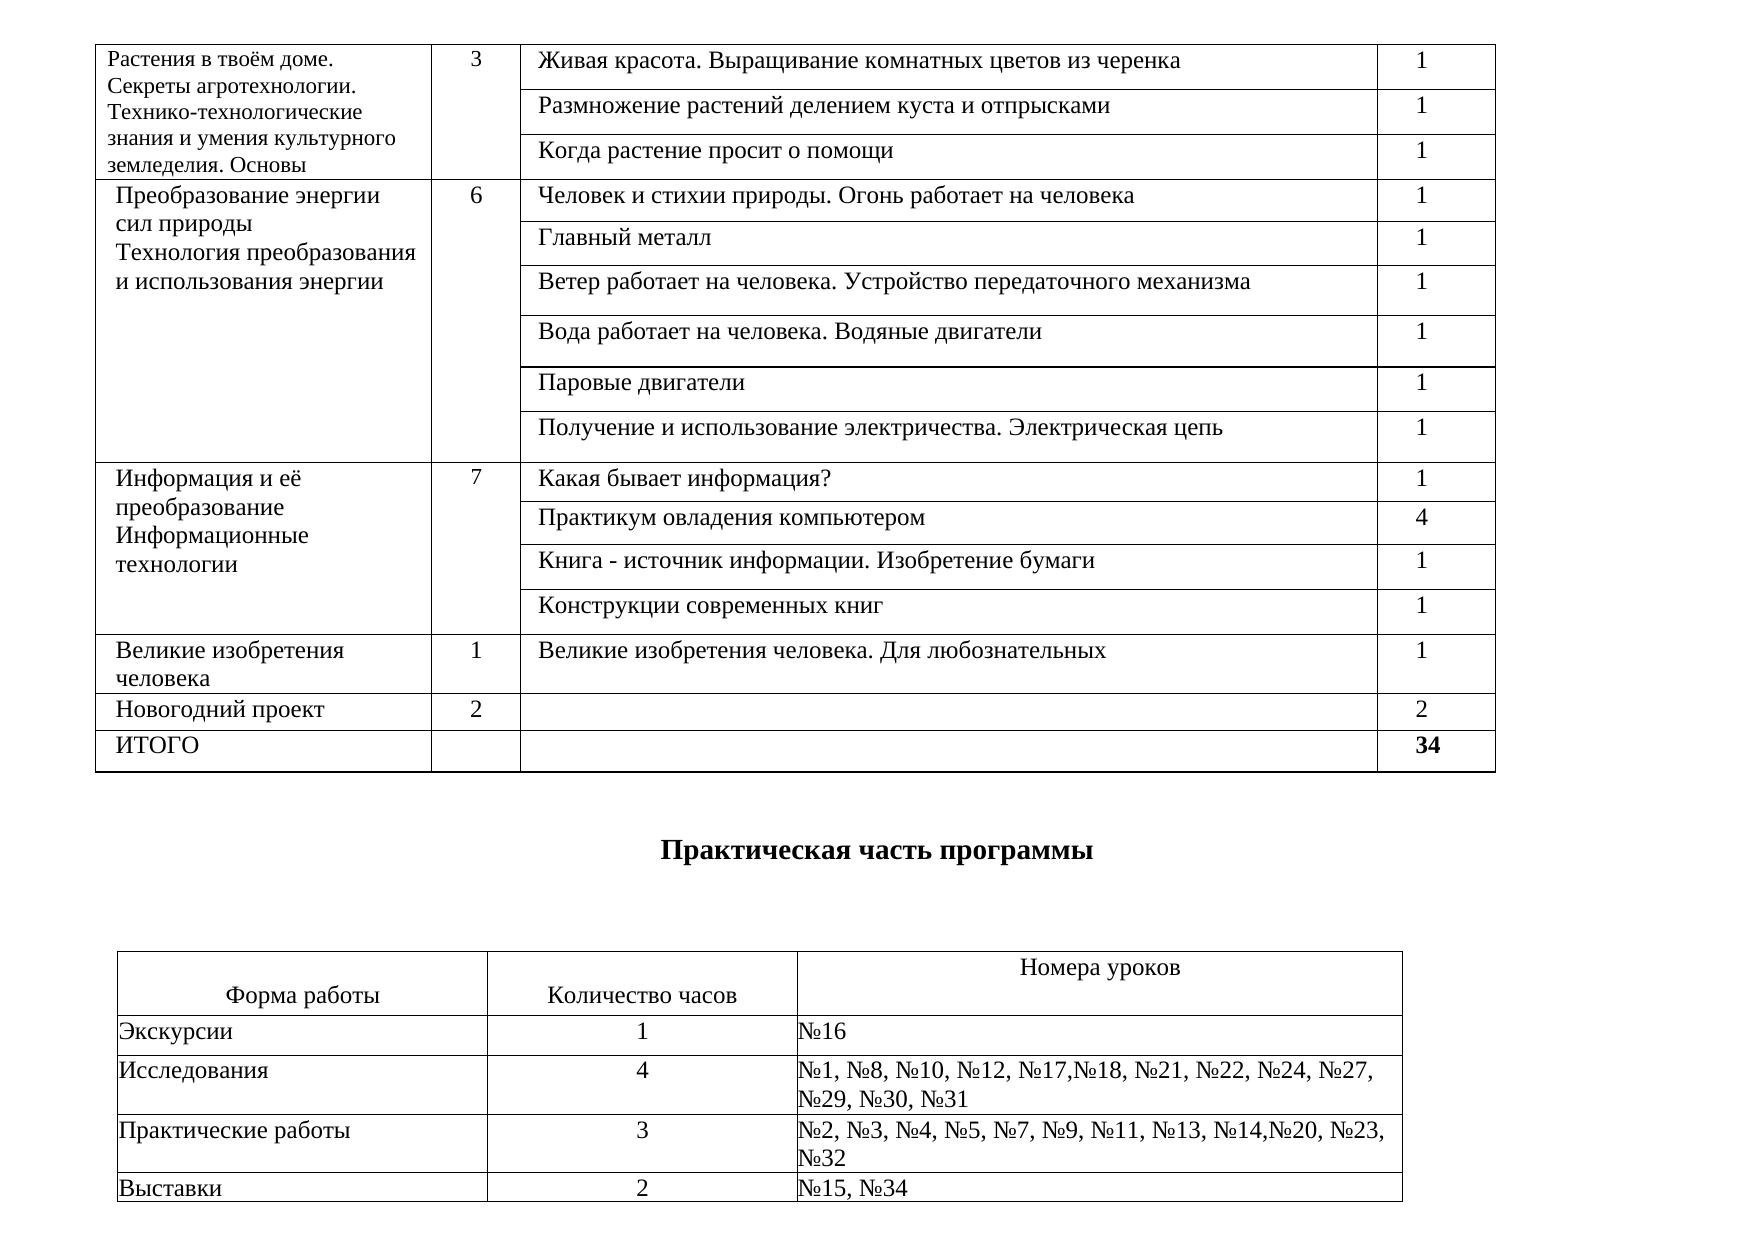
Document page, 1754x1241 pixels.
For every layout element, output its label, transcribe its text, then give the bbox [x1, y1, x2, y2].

table_cell Информация и её преобразование Информационные технологии [96, 463, 431, 634]
table_cell 1 [488, 1016, 797, 1054]
table_header Форма работы [118, 952, 487, 1015]
table_cell Получение и использование электричества. Электрическая цепь [521, 412, 1377, 462]
table_cell Размножение растений делением куста и отпрысками [521, 90, 1377, 134]
table_cell №1, №8, №10, №12, №17,№18, №21, №22, №24, №27, №29, №30, №31 [798, 1056, 1402, 1114]
text Практическая часть программы [118, 832, 1636, 865]
table_cell Преобразование энергии сил природы Технология преобразования и использования энергии [96, 180, 431, 462]
table_cell 1 [1378, 266, 1495, 315]
table_cell Великие изобретения человека. Для любознательных [521, 635, 1377, 693]
table_cell 1 [1378, 412, 1495, 462]
table_cell 1 [1378, 545, 1495, 589]
table_cell Великие изобретения человека Проектная деятельность [96, 635, 431, 693]
table_cell 4 [488, 1056, 797, 1114]
table_cell 1 [1378, 635, 1495, 693]
table_cell Человек и стихии природы. Огонь работает на человека [521, 180, 1377, 221]
table_cell 6 [432, 180, 520, 462]
table_cell 7 [432, 463, 520, 634]
table_cell 1 [1378, 463, 1495, 501]
table_cell Выставки [118, 1173, 487, 1201]
table_cell 2 [432, 694, 520, 729]
table_cell №15, №34 [798, 1173, 1402, 1201]
table_cell Книга - источник информации. Изобретение бумаги [521, 545, 1377, 589]
table_cell 1 [1378, 180, 1495, 221]
table_cell 2 [488, 1173, 797, 1201]
table_cell Практические работы [118, 1115, 487, 1172]
table_cell 2 [1378, 694, 1495, 729]
table_cell Практикум овладения компьютером [521, 502, 1377, 544]
table_cell Паровые двигатели [521, 368, 1377, 411]
table_cell Конструкции современных книг [521, 590, 1377, 634]
table_cell 3 [488, 1115, 797, 1172]
table_cell 1 [1378, 368, 1495, 411]
table_cell 1 [1378, 90, 1495, 134]
table_cell 1 [1378, 45, 1495, 89]
table_cell Главный металл [521, 222, 1377, 265]
table_cell Ветер работает на человека. Устройство передаточного механизма [521, 266, 1377, 315]
table_cell 1 [1378, 135, 1495, 179]
table_cell №2, №3, №4, №5, №7, №9, №11, №13, №14,№20, №23, №32 [798, 1115, 1402, 1172]
table_cell 3 [432, 45, 520, 179]
table_cell Исследования [118, 1056, 487, 1114]
table_header Количество часов [488, 952, 797, 1015]
table_cell Экскурсии [118, 1016, 487, 1054]
table_cell Растения в твоём доме. Секреты агротехнологии. Технико-технологические знания и умения культурного земледелия. Основы агротехнологии [96, 45, 431, 179]
table_cell Когда растение просит о помощи [521, 135, 1377, 179]
table_cell [521, 731, 1377, 771]
table_cell 1 [432, 635, 520, 693]
table_cell [432, 731, 520, 771]
table_cell Новогодний проект [96, 694, 431, 729]
table_cell ИТОГО [96, 731, 431, 771]
table_cell Вода работает на человека. Водяные двигатели [521, 316, 1377, 366]
table_cell 1 [1378, 316, 1495, 366]
table_cell 1 [1378, 222, 1495, 265]
table_cell №16 [798, 1016, 1402, 1054]
table_cell Какая бывает информация? [521, 463, 1377, 501]
table_cell 4 [1378, 502, 1495, 544]
table_cell 1 [1378, 590, 1495, 634]
table_header Номера уроков [798, 952, 1402, 1015]
table_cell [521, 694, 1377, 729]
table_cell 34 [1378, 731, 1495, 771]
table_cell Живая красота. Выращивание комнатных цветов из черенка [521, 45, 1377, 89]
